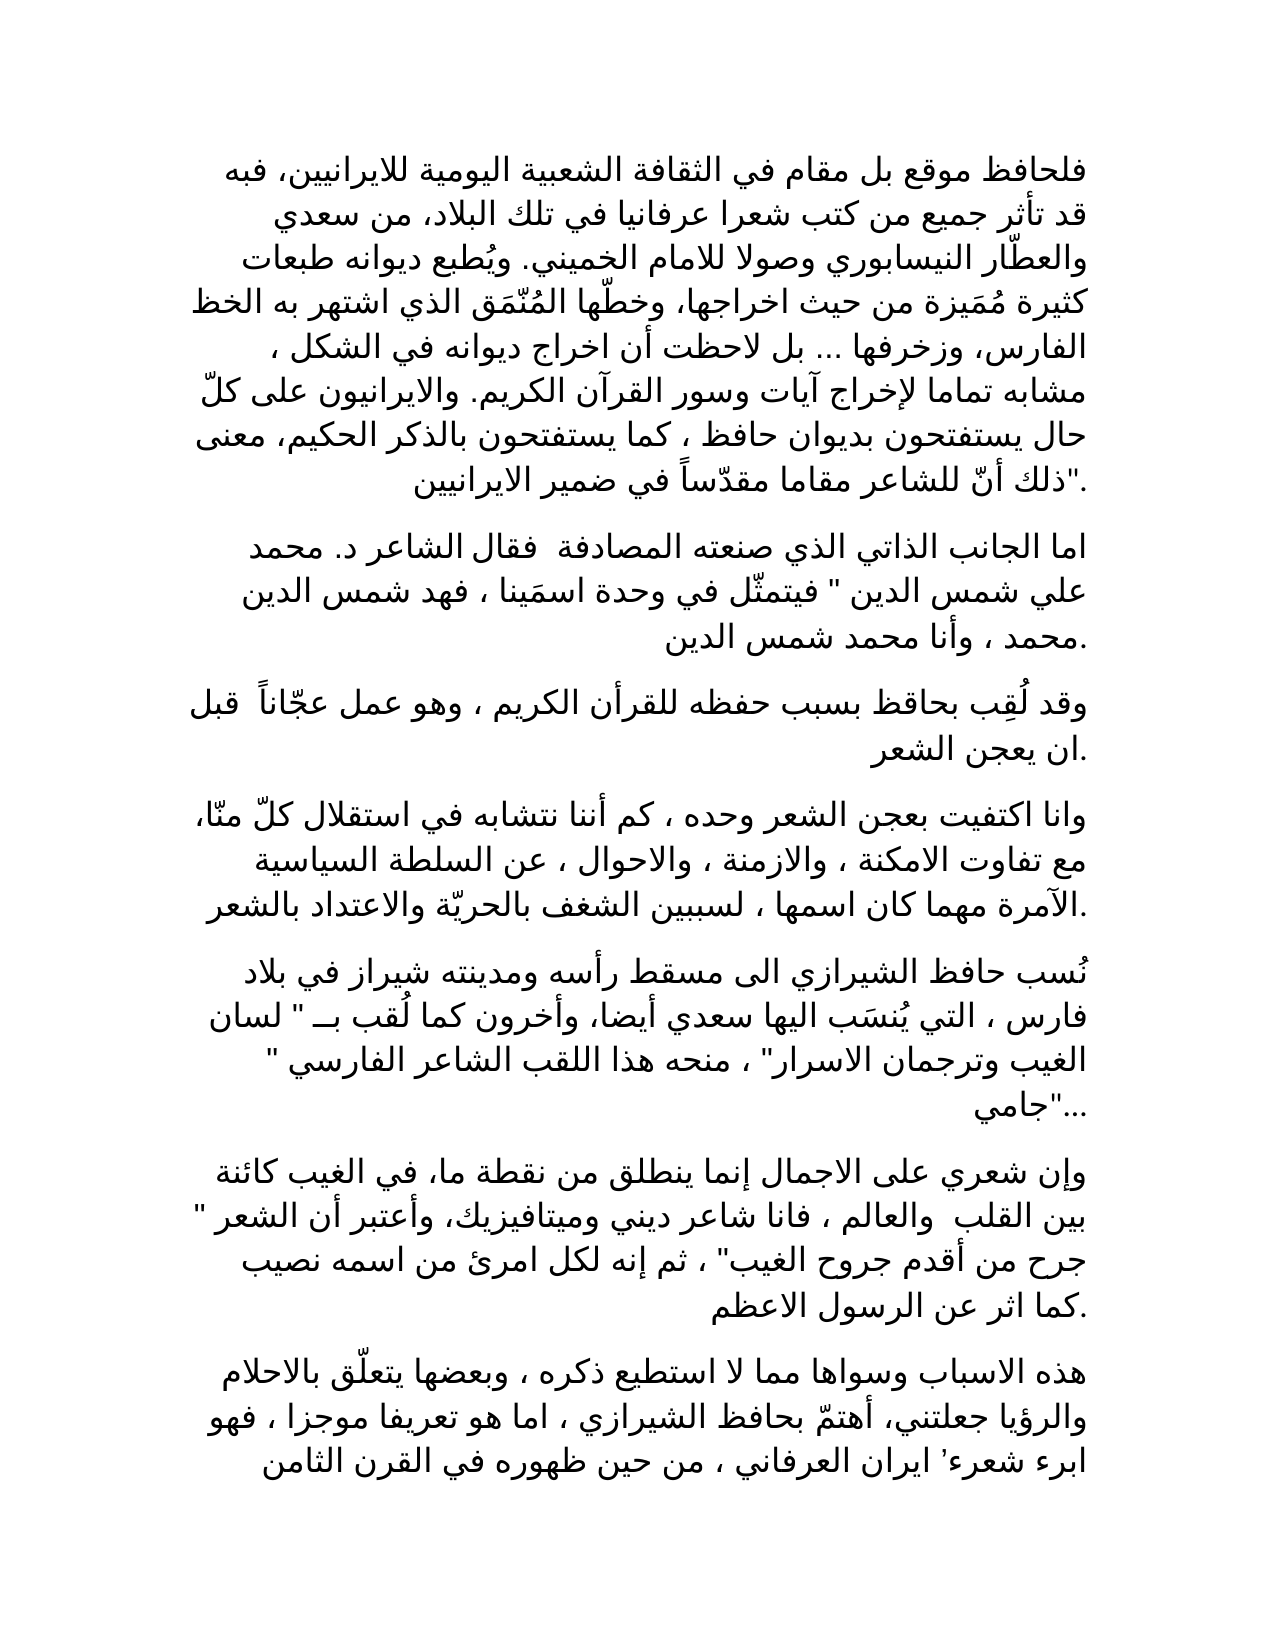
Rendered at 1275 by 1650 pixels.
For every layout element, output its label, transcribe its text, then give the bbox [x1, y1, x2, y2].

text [187, 1352, 1087, 1479]
text وإن شعري على الاجمال إنما ينطلق من نقطة ما، في الغيب كائنة بين القلب والعالم ، فانا شاعر ديني وميتافيزيك، وأعتبر أن الشعر " جرح من أقدم جروح الغيب" ، ثم إنه لكل امرئ من اسمه نصيب كما اثر عن الرسول الاعظم. [187, 1152, 1087, 1326]
text فلحافظ موقع بل مقام في الثقافة الشعبية اليومية للايرانيين، فبه قد تأثر جميع من كتب شعرا عرفانيا في تلك البلاد، من سعدي والعطّار النيسابوري وصولا للامام الخميني. ويُطبع ديوانه طبعات كثيرة مُمَيزة من حيث اخراجها، وخطّها المُنّمَق الذي اشتهر به الخظ الفارس، وزخرفها ... بل لاحظت أن اخراج ديوانه في الشكل ، مشابه تماما لإخراج آيات وسور القرآن الكريم. والايرانيون على كلّ حال يستفتحون بديوان حافظ ، كما يستفتحون بالذكر الحكيم، معنى ذلك أنّ للشاعر مقاما مقدّساً في ضمير الايرانيين". [187, 150, 1087, 500]
text اما الجانب الذاتي الذي صنعته المصادفة فقال الشاعر د. محمد علي شمس الدين " فيتمثّل في وحدة اسمَينا ، فهد شمس الدين محمد ، وأنا محمد شمس الدين. [187, 527, 1087, 656]
text وقد لُقِب بحاقظ بسبب حفظه للقرأن الكريم ، وهو عمل عجّاناً قبل ان يعجن الشعر. [187, 683, 1087, 768]
text وانا اكتفيت بعجن الشعر وحده ، كم أننا نتشابه في استقلال كلّ منّا، مع تفاوت الامكنة ، والازمنة ، والاحوال ، عن السلطة السياسية الآمرة مهما كان اسمها ، لسببين الشغف بالحريّة والاعتداد بالشعر. [187, 795, 1087, 925]
text نُسب حافظ الشيرازي الى مسقط رأسه ومدينته شيراز في بلاد فارس ، التي يُنسَب اليها سعدي أيضا، وأخرون كما لُقب بــ " لسان الغيب وترجمان الاسرار" ، منحه هذا اللقب الشاعر الفارسي " جامي"... [187, 952, 1087, 1125]
